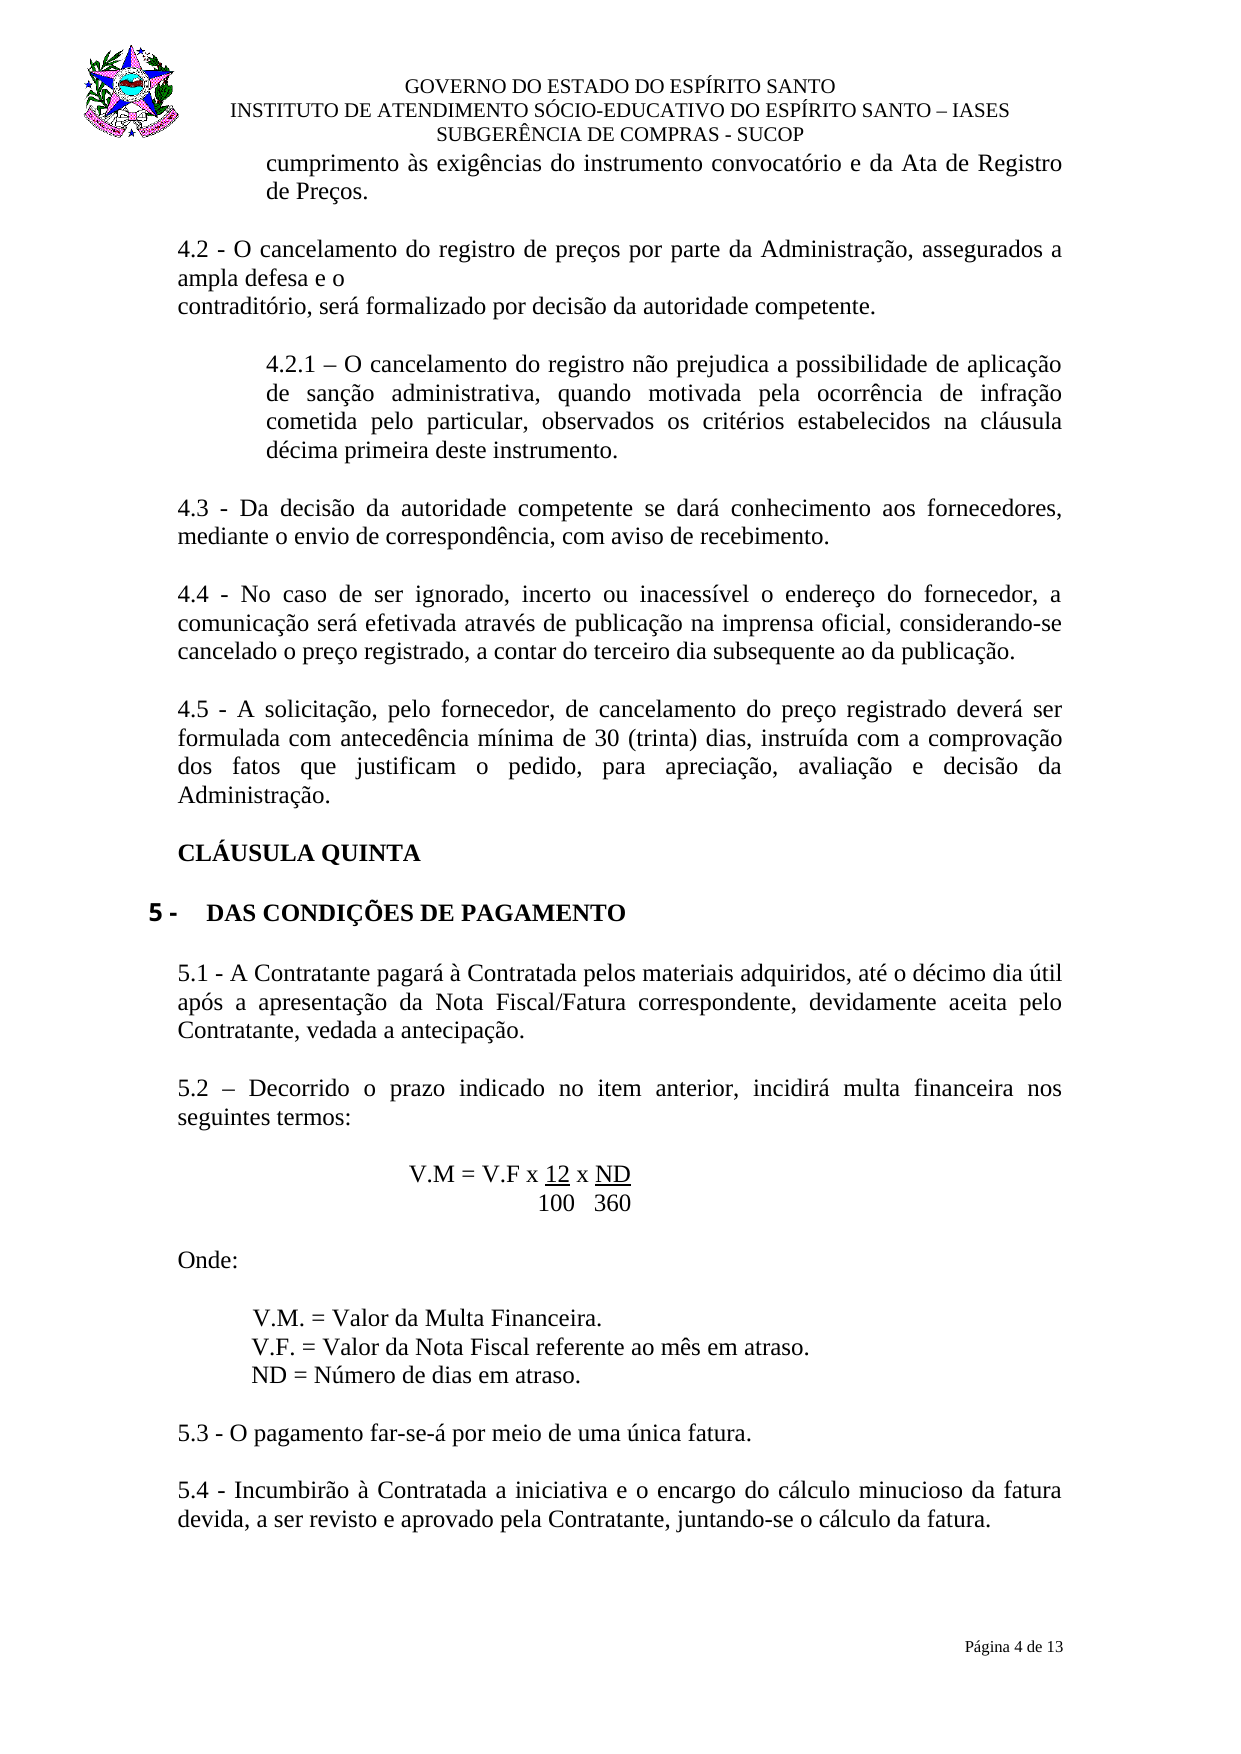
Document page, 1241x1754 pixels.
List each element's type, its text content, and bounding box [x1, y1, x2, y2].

list CLÁUSULA QUINTA [177, 838, 1063, 866]
picture [75, 38, 187, 142]
text 4.5 - A solicitação, pelo fornecedor, de cancelamento do preço registrado deverá ser formulada com antecedência mínima de 30 (trinta) dias, instruída com a comprovação dos fatos que justificam o pedido, para apreciação, avaliação e decisão da Administração. [177, 694, 1063, 809]
text 100 360 [177, 1188, 1063, 1217]
text Onde: [177, 1245, 1063, 1274]
text 5.1 - A Contratante pagará à Contratada pelos materiais adquiridos, até o décimo dia útil após a apresentação da Nota Fiscal/Fatura correspondente, devidamente aceita pelo Contratante, vedada a antecipação. [177, 958, 1063, 1044]
text ND = Número de dias em atraso. [177, 1360, 1063, 1389]
text 5.2 – Decorrido o prazo indicado no item anterior, incidirá multa financeira nos seguintes termos: [177, 1073, 1063, 1130]
list 5.4 - Incumbirão à Contratada a iniciativa e o encargo do cálculo minucioso da fatura devida, a ser revisto e aprovado pela Contratante, juntando-se o cálculo da fatura. [177, 1475, 1063, 1533]
text contraditório, será formalizado por decisão da autoridade competente. [177, 291, 1063, 320]
text V.M = V.F x 12 x ND [177, 1159, 1063, 1188]
text 4.3 - Da decisão da autoridade competente se dará conhecimento aos fornecedores, mediante o envio de correspondência, com aviso de recebimento. [177, 493, 1063, 550]
text V.F. = Valor da Nota Fiscal referente ao mês em atraso. [177, 1332, 1063, 1360]
text 4.2.1 – O cancelamento do registro não prejudica a possibilidade de aplicação de sanção administrativa, quando motivada pela ocorrência de infração cometida pelo particular, observados os critérios estabelecidos na cláusula décima primeira deste instrumento. [266, 349, 1063, 464]
text 4.4 - No caso de ser ignorado, incerto ou inacessível o endereço do fornecedor, a comunicação será efetivada através de publicação na imprensa oficial, considerando-se cancelado o preço registrado, a contar do terceiro dia subsequente ao da publicação. [177, 579, 1063, 665]
text 4.2 - O cancelamento do registro de preços por parte da Administração, assegurados a ampla defesa e o [177, 234, 1063, 291]
text V.M. = Valor da Multa Financeira. [252, 1303, 1063, 1332]
list 5.3 - O pagamento far-se-á por meio de uma única fatura. [177, 1418, 1063, 1447]
list DAS CONDIÇÕES DE PAGAMENTO [177, 895, 1063, 929]
